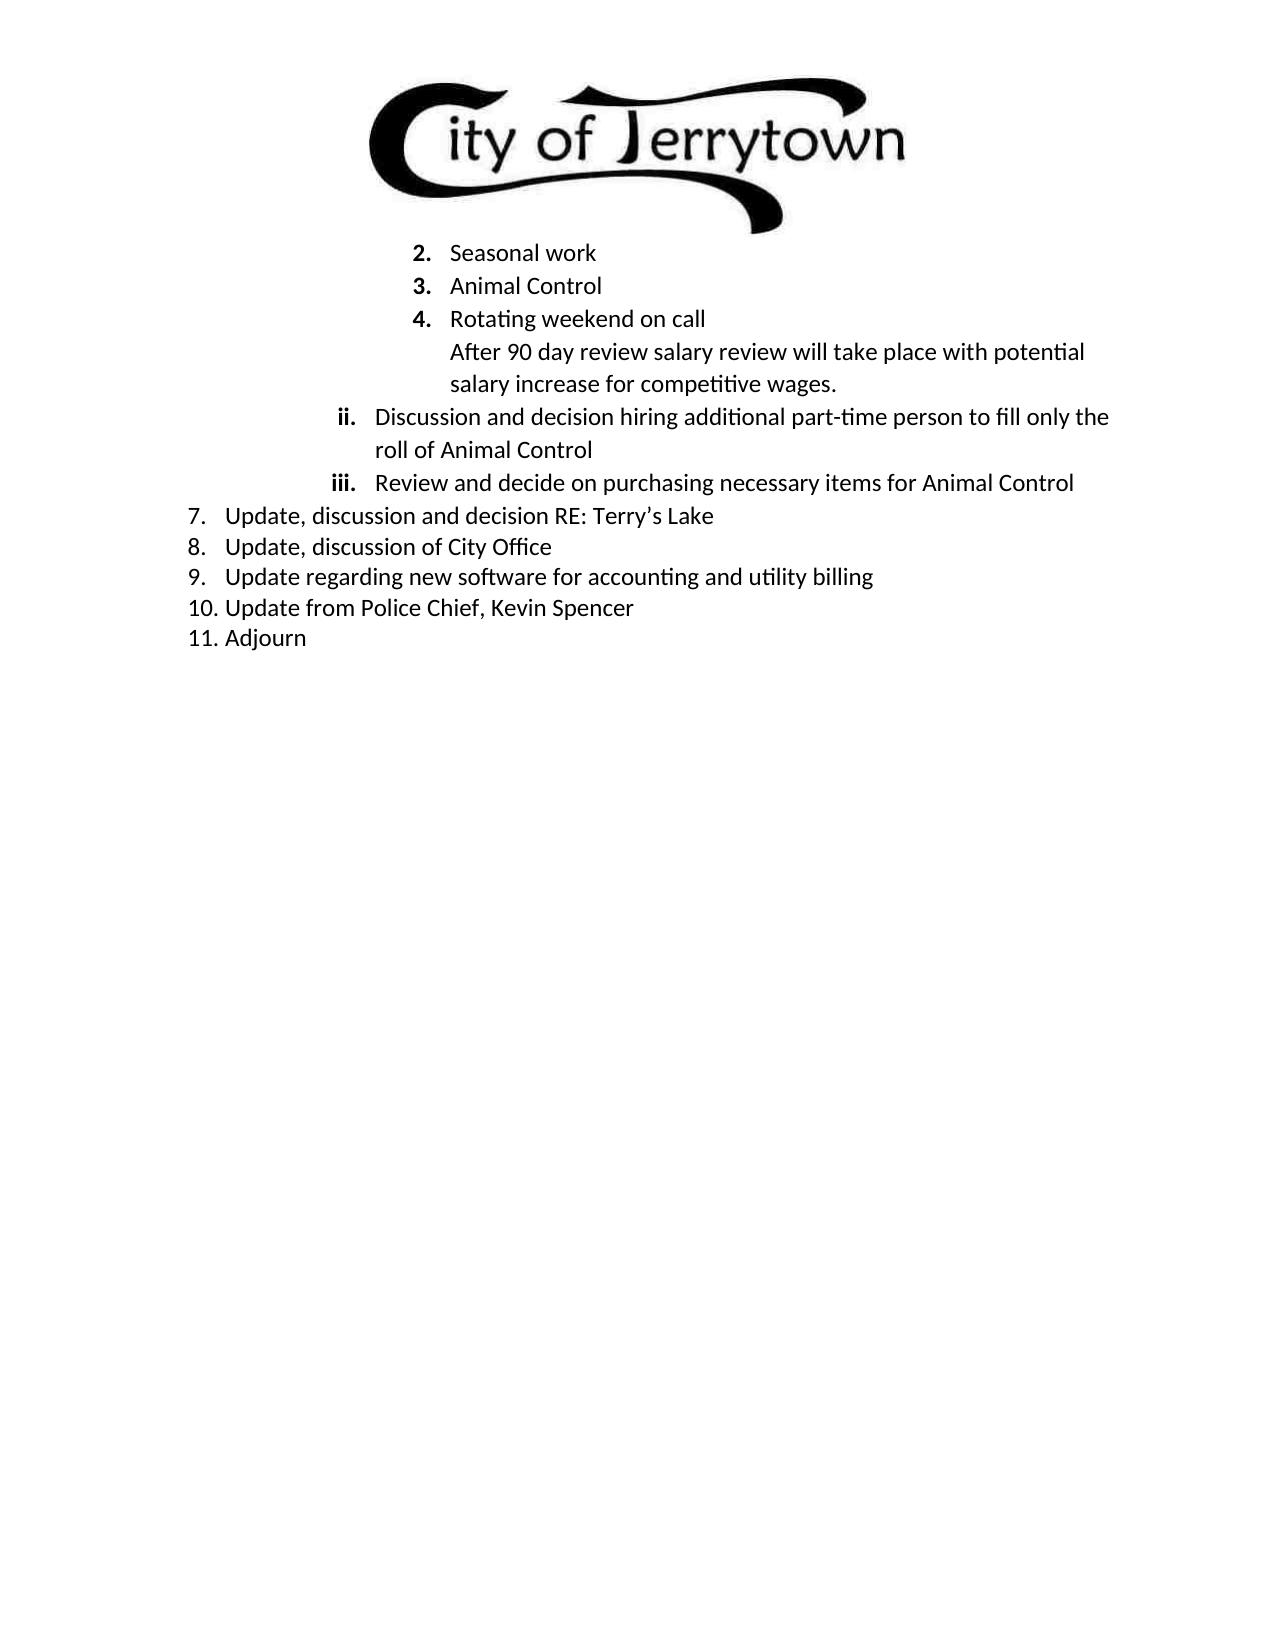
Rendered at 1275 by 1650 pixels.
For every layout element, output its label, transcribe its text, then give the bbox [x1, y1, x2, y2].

list Seasonal work [412, 237, 1125, 267]
list Discussion and decision hiring additional part-time person to fill only the roll of Animal Control [356, 402, 1125, 465]
picture [368, 75, 907, 237]
list Update from Police Chief, Kevin Spencer [187, 592, 1125, 622]
list After 90 day review salary review will take place with potential salary increase for competitive wages. [450, 336, 1125, 399]
list Rotating weekend on call [412, 303, 1125, 333]
list Update regarding new software for accounting and utility billing [187, 561, 1125, 592]
list Update, discussion and decision RE: Terry’s Lake [187, 500, 1125, 531]
list Adjourn [187, 622, 1125, 653]
list Animal Control [412, 270, 1125, 300]
list Update, discussion of City Office [187, 531, 1125, 561]
list Review and decide on purchasing necessary items for Animal Control [356, 467, 1125, 498]
